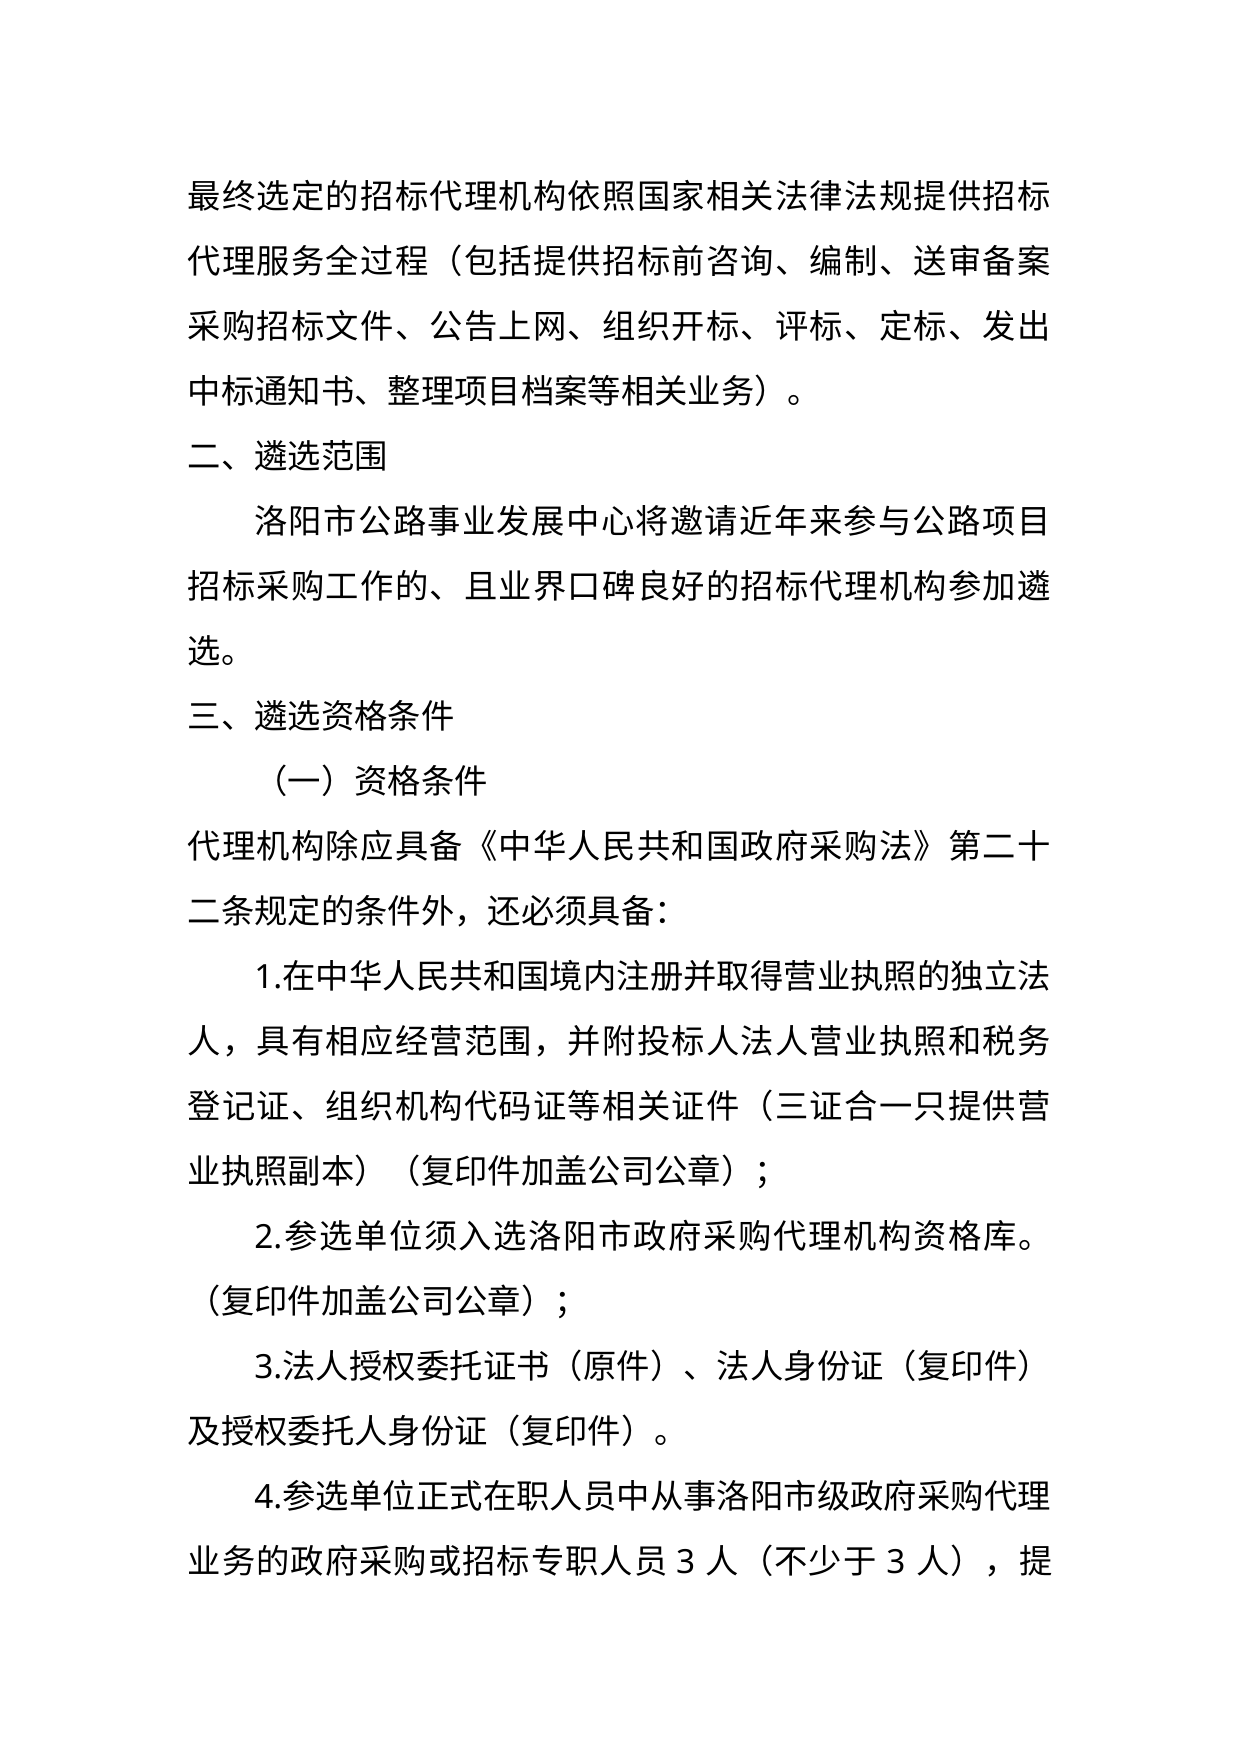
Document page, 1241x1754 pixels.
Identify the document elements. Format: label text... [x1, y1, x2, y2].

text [187, 162, 1053, 422]
text 2.参选单位须入选洛阳市政府采购代理机构资格库。（复印件加盖公司公章）； [187, 1202, 1053, 1332]
text 洛阳市公路事业发展中心将邀请近年来参与公路项目招标采购工作的、且业界口碑良好的招标代理机构参加遴选。 [187, 487, 1053, 682]
text 1.在中华人民共和国境内注册并取得营业执照的独立法人，具有相应经营范围，并附投标人法人营业执照和税务登记证、组织机构代码证等相关证件（三证合一只提供营业执照副本）（复印件加盖公司公章）； [187, 942, 1053, 1202]
text 三、遴选资格条件 [187, 682, 1053, 747]
text 代理机构除应具备《中华人民共和国政府采购法》第二十二条规定的条件外，还必须具备： [187, 812, 1053, 942]
text （一）资格条件 [187, 747, 1053, 812]
text 二、遴选范围 [187, 422, 1053, 487]
text 3.法人授权委托证书（原件）、法人身份证（复印件）及授权委托人身份证（复印件）。 [187, 1332, 1053, 1462]
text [187, 1462, 1053, 1592]
